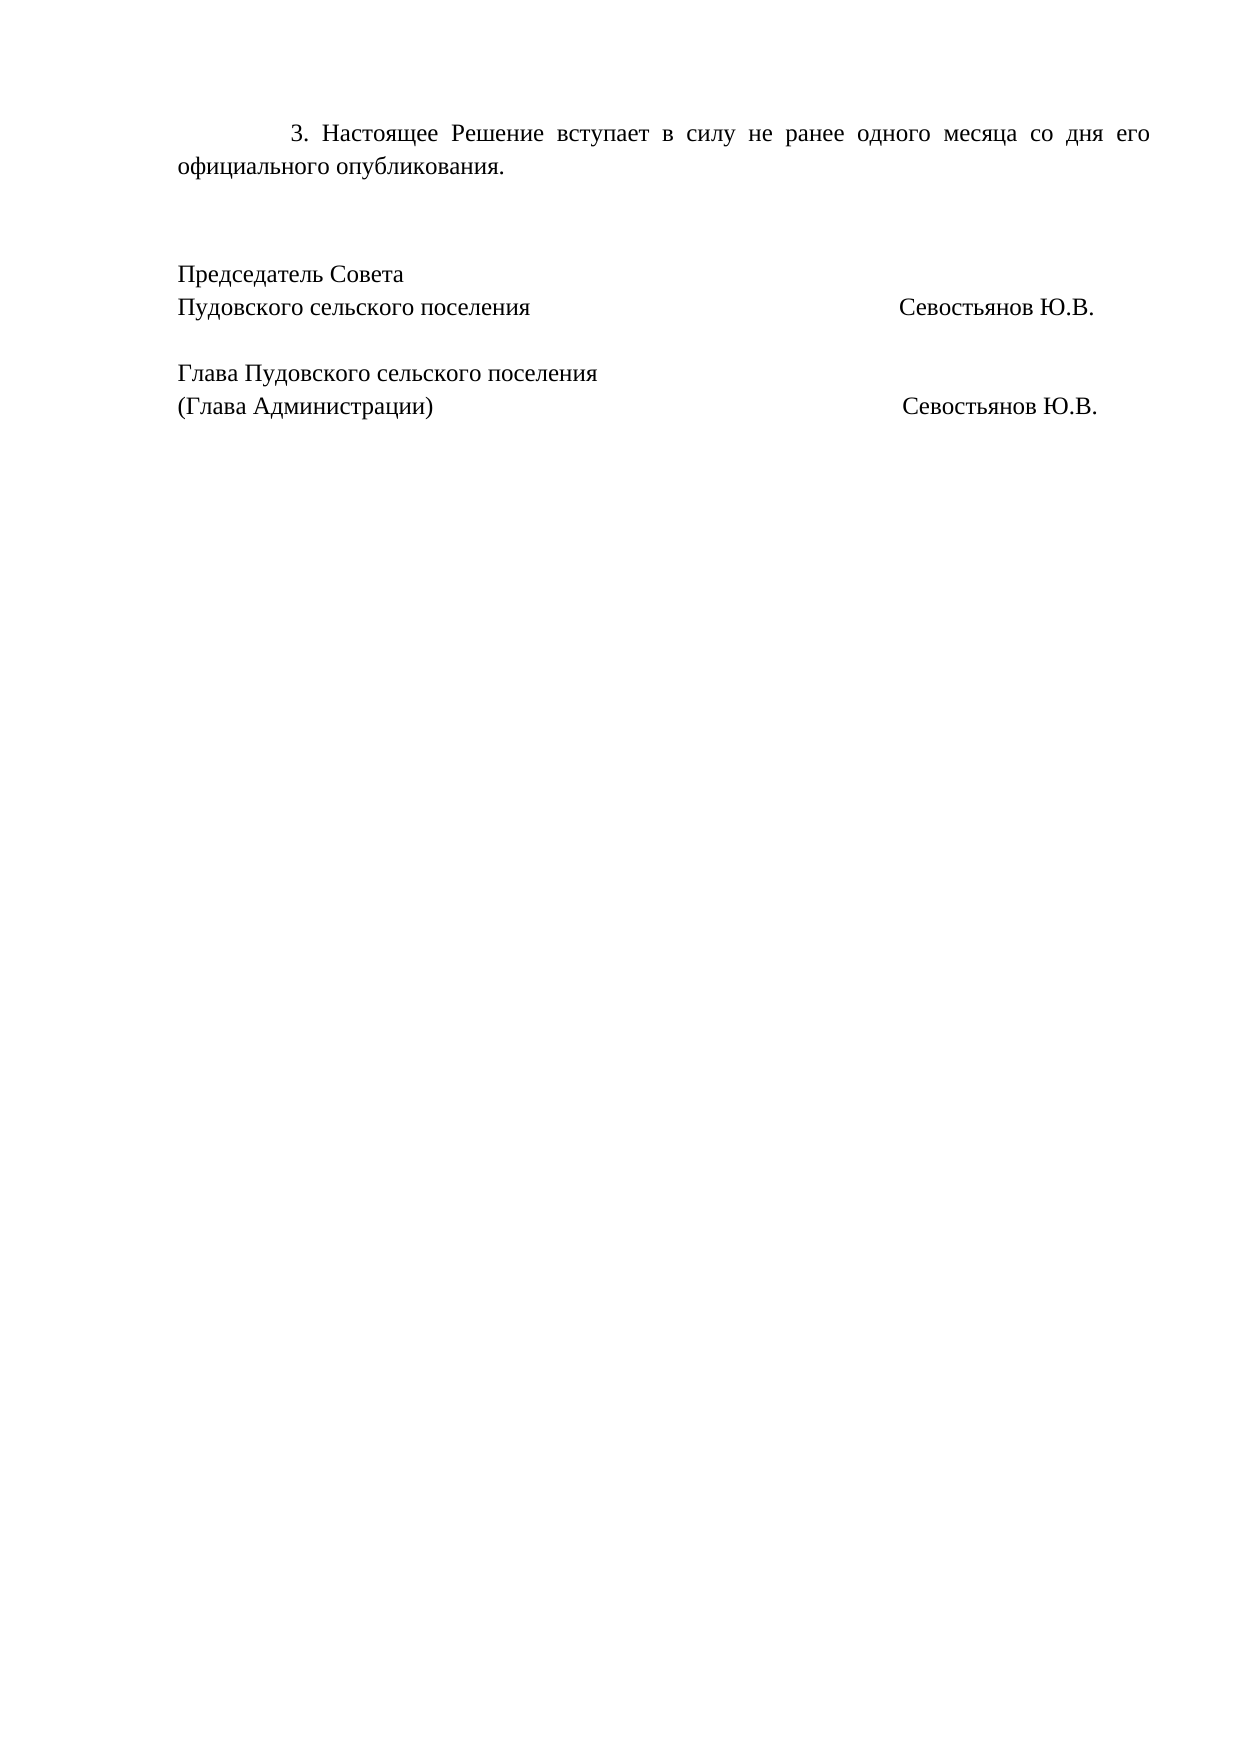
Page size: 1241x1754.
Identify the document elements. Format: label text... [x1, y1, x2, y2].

text (Глава Администрации) Севостьянов Ю.В. [177, 391, 1152, 420]
text Председатель Совета [177, 259, 1152, 288]
text Глава Пудовского сельского поселения [177, 358, 1152, 387]
text Пудовского сельского поселения Севостьянов Ю.В. [177, 292, 1152, 321]
text 3. Настоящее Решение вступает в силу не ранее одного месяца со дня его официального опубликования. [177, 118, 1152, 180]
